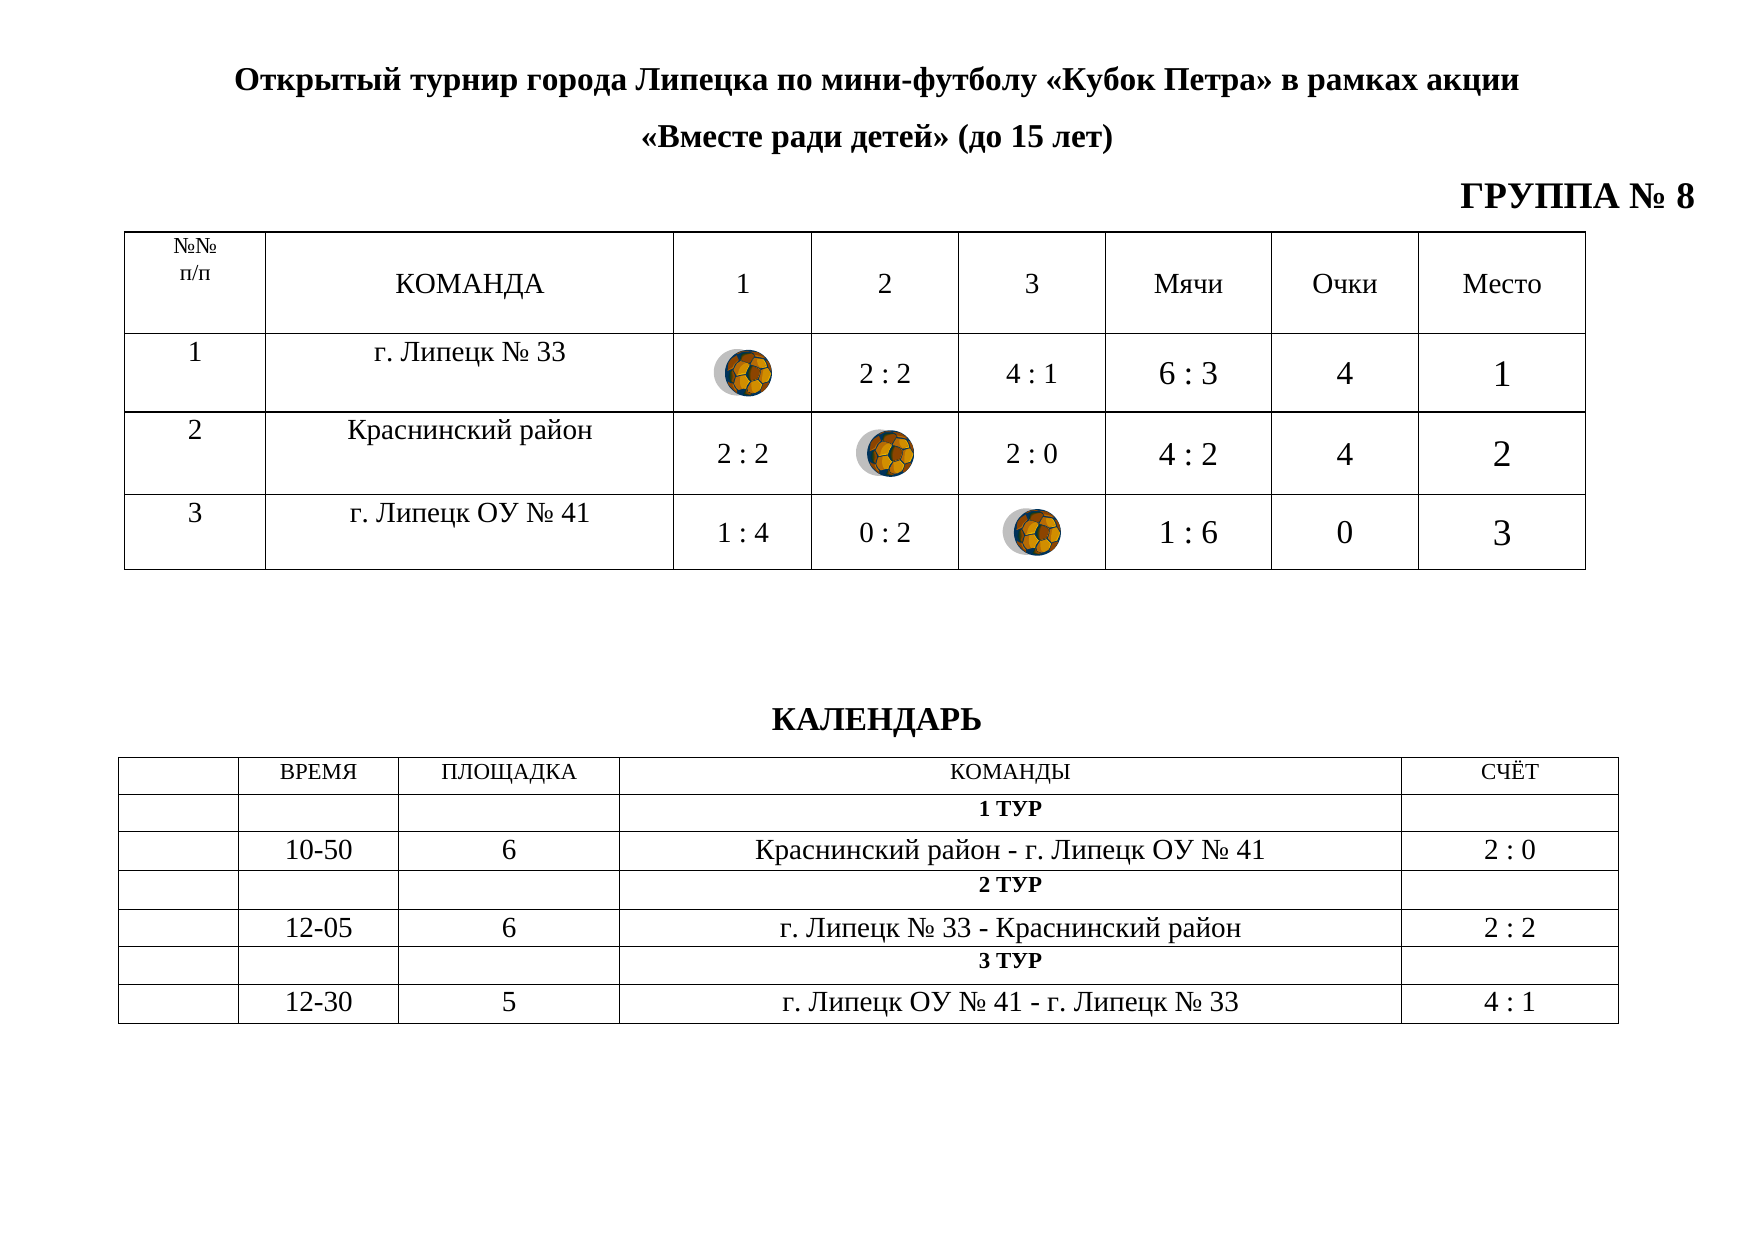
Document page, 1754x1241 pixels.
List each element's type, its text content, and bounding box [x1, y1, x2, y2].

table_cell 1 : 6 [1106, 495, 1271, 569]
table_cell [959, 495, 1105, 569]
table_cell [399, 871, 619, 909]
table_cell [399, 795, 619, 831]
table_cell [119, 910, 238, 946]
table_cell 2 : 0 [1402, 832, 1618, 870]
table_cell [239, 871, 398, 909]
table_cell г. Липецк ОУ № 41 - г. Липецк № 33 [620, 985, 1401, 1022]
table_cell [812, 413, 958, 494]
table_cell 12-05 [239, 910, 398, 946]
table_cell [674, 334, 811, 411]
table_cell 5 [399, 985, 619, 1022]
table_cell 2 : 2 [674, 413, 811, 494]
table_cell 6 [399, 910, 619, 946]
table_cell 1 ТУР [620, 795, 1401, 831]
table_header ПЛОЩАДКА [399, 758, 619, 794]
table_cell 4 : 1 [1402, 985, 1618, 1022]
table_cell 3 [1419, 495, 1585, 569]
table_cell [1402, 795, 1618, 831]
table_cell 4 [1272, 413, 1418, 494]
table_cell 2 [125, 413, 265, 494]
table_header КОМАНДА [266, 233, 673, 333]
table_cell 6 [399, 832, 619, 870]
table_cell [119, 871, 238, 909]
text КАЛЕНДАРЬ [59, 699, 1695, 738]
table_cell 1 [125, 334, 265, 411]
table_cell Краснинский район - г. Липецк ОУ № 41 [620, 832, 1401, 870]
table_header Мячи [1106, 233, 1271, 333]
text ГРУППА № 8 [59, 174, 1695, 217]
table_cell 2 : 2 [1402, 910, 1618, 946]
table_cell [239, 795, 398, 831]
table_cell г. Липецк № 33 - Краснинский район [620, 910, 1401, 946]
table_cell 10-50 [239, 832, 398, 870]
table_cell 2 : 0 [959, 413, 1105, 494]
table_cell г. Липецк ОУ № 41 [266, 495, 673, 569]
table_header [119, 758, 238, 794]
table_cell 0 [1272, 495, 1418, 569]
table_cell 2 ТУР [620, 871, 1401, 909]
table_cell 6 : 3 [1106, 334, 1271, 411]
table_cell 4 [1272, 334, 1418, 411]
table_cell 0 : 2 [812, 495, 958, 569]
table_cell [1402, 947, 1618, 983]
table_cell 1 [1419, 334, 1585, 411]
table_header Очки [1272, 233, 1418, 333]
table_header 2 [812, 233, 958, 333]
table_cell [1402, 871, 1618, 909]
text «Вместе ради детей» (до 15 лет) [59, 116, 1695, 155]
table_header Место [1419, 233, 1585, 333]
table_cell г. Липецк № 33 [266, 334, 673, 411]
table_header №№ п/п [125, 233, 265, 333]
table_cell 4 : 2 [1106, 413, 1271, 494]
table_header СЧЁТ [1402, 758, 1618, 794]
table_cell [239, 947, 398, 983]
table_cell 12-30 [239, 985, 398, 1022]
table_header 3 [959, 233, 1105, 333]
table_header 1 [674, 233, 811, 333]
table_cell [119, 832, 238, 870]
table_cell [119, 985, 238, 1022]
table_cell 2 [1419, 413, 1585, 494]
table_header ВРЕМЯ [239, 758, 398, 794]
table_cell Краснинский район [266, 413, 673, 494]
table_cell 4 : 1 [959, 334, 1105, 411]
table_cell [399, 947, 619, 983]
table_cell 2 : 2 [812, 334, 958, 411]
table_cell 3 ТУР [620, 947, 1401, 983]
table_cell 3 [125, 495, 265, 569]
table_cell 1 : 4 [674, 495, 811, 569]
table_header КОМАНДЫ [620, 758, 1401, 794]
table_cell [119, 795, 238, 831]
table_cell [119, 947, 238, 983]
text Открытый турнир города Липецка по мини-футболу «Кубок Петра» в рамках акции [59, 59, 1695, 97]
